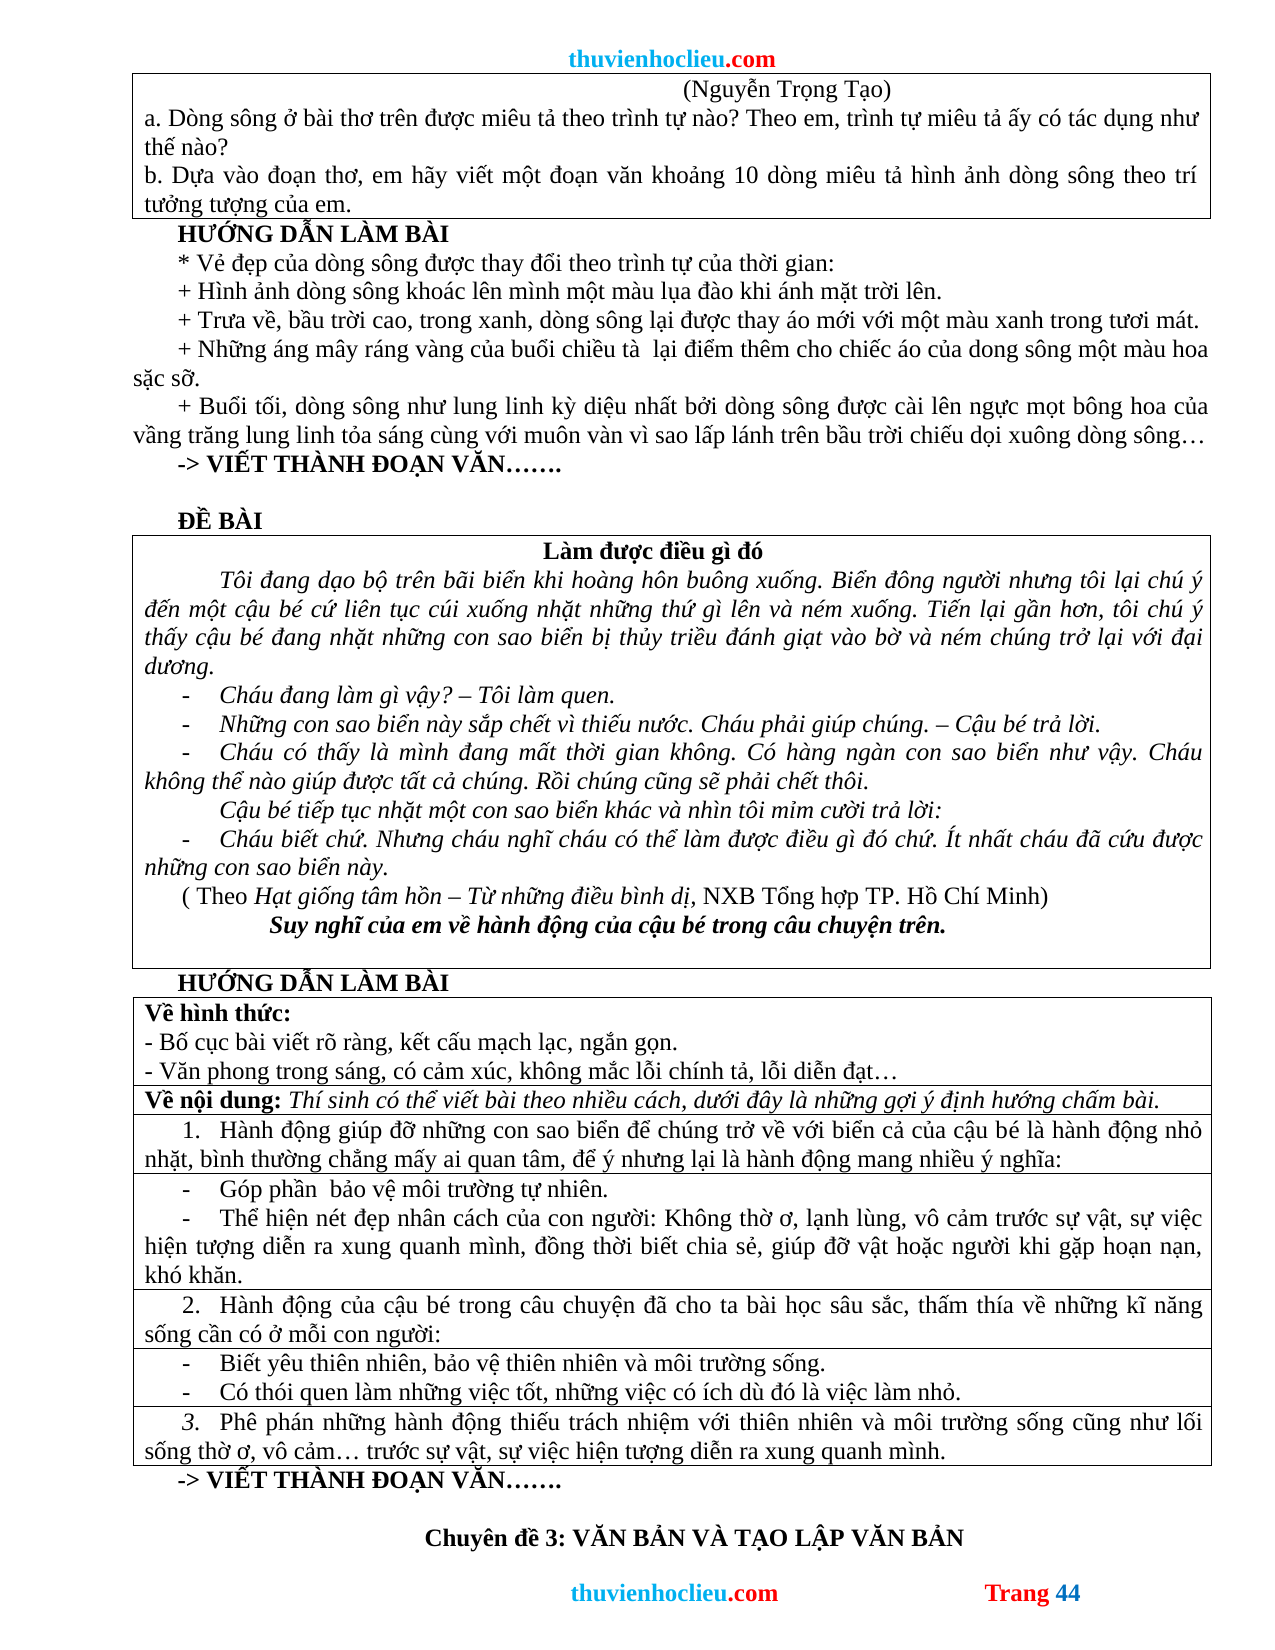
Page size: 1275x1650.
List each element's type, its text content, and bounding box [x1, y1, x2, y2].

text + Hình ảnh dòng sông khoác lên mình một màu lụa đào khi ánh mặt trời lên. [133, 276, 1211, 305]
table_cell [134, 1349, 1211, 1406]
text -> VIẾT THÀNH ĐOẠN VĂN……. [133, 1466, 1211, 1494]
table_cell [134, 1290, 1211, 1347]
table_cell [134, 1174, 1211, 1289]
text -> VIẾT THÀNH ĐOẠN VĂN……. [133, 449, 1211, 478]
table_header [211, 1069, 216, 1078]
text HƯỚNG DẪN LÀM BÀI [133, 969, 1211, 997]
text * Vẻ đẹp của dòng sông được thay đổi theo trình tự của thời gian: [133, 248, 1211, 276]
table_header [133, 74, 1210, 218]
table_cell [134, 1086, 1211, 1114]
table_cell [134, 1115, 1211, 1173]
text Chuyên đề 3: VĂN BẢN VÀ TẠO LẬP VĂN BẢN [133, 1523, 1211, 1552]
text + Những áng mây ráng vàng của buổi chiều tà lại điểm thêm cho chiếc áo của dong sông một màu hoa sặc sỡ. [133, 334, 1211, 391]
text + Trưa về, bầu trời cao, trong xanh, dòng sông lại được thay áo mới với một màu xanh trong tươi mát. [133, 305, 1211, 334]
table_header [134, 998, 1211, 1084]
text ĐỀ BÀI [133, 506, 1211, 535]
text + Buổi tối, dòng sông như lung linh kỳ diệu nhất bởi dòng sông được cài lên ngực mọt bông hoa của vầng trăng lung linh tỏa sáng cùng với muôn vàn vì sao lấp lánh trên bầu trời chiếu dọi xuông dòng sông… [133, 391, 1211, 449]
text HƯỚNG DẪN LÀM BÀI [133, 219, 1211, 248]
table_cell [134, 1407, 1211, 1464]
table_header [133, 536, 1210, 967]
